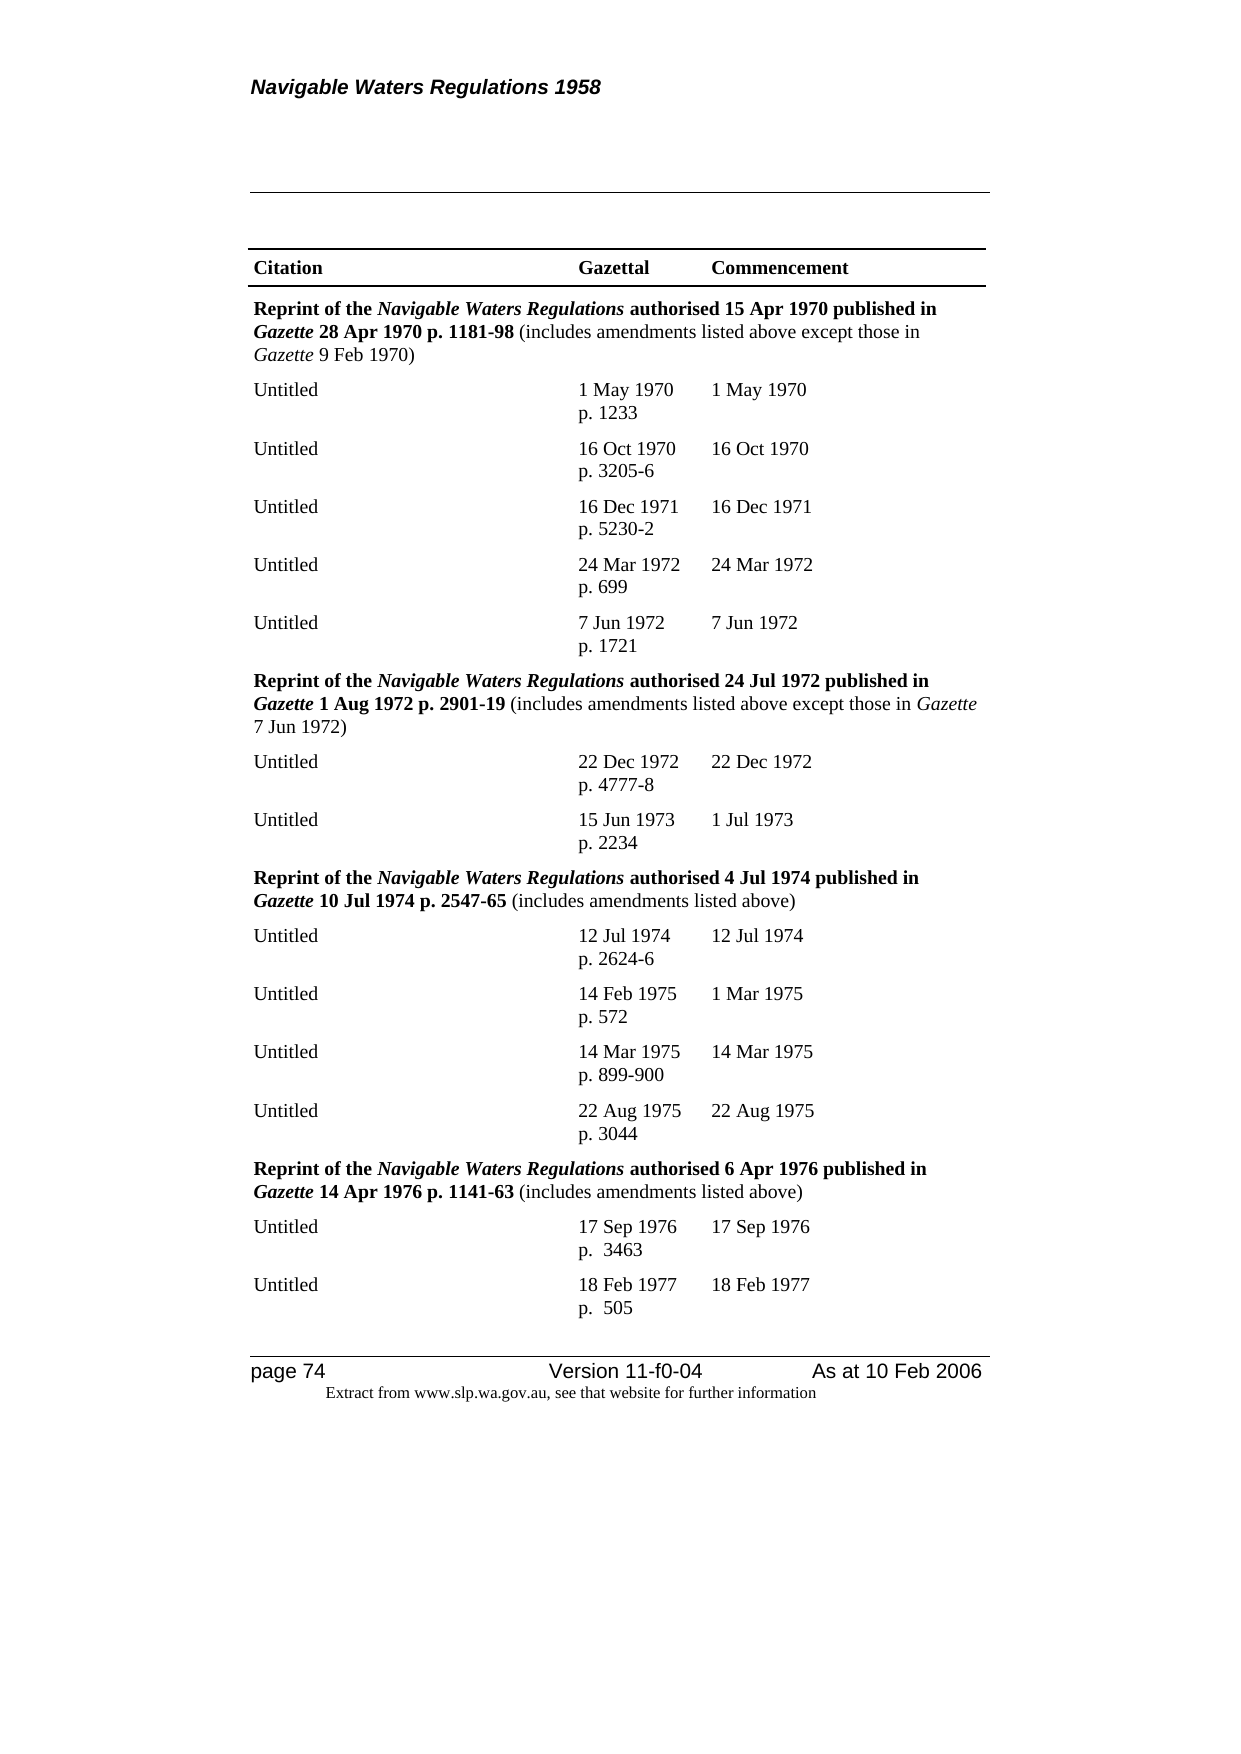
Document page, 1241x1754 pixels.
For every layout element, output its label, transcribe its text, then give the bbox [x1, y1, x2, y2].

table_cell Untitled [248, 912, 572, 970]
table_cell Untitled [248, 970, 572, 1028]
table_cell Reprint of the Navigable Waters Regulations authorised 4 Jul 1974 published in Gazette 10 Jul 1974 p. 2547-65 (includes amendments listed above) [248, 854, 986, 912]
table_cell 7 Jun 1972 [705, 598, 986, 656]
table_cell 14 Mar 1975 [705, 1028, 986, 1086]
table_cell 17 Sep 1976 p. 3463 [572, 1203, 705, 1261]
table_cell Untitled [248, 540, 572, 598]
table_cell Reprint of the Navigable Waters Regulations authorised 15 Apr 1970 published in Gazette 28 Apr 1970 p. 1181-98 (includes amendments listed above except those in Gazette 9 Feb 1970) [248, 287, 986, 366]
table_cell 22 Aug 1975 p. 3044 [572, 1086, 705, 1144]
table_cell Reprint of the Navigable Waters Regulations authorised 24 Jul 1972 published in Gazette 1 Aug 1972 p. 2901-19 (includes amendments listed above except those in Gazette 7 Jun 1972) [248, 656, 986, 737]
table_cell 18 Feb 1977 p. 505 [572, 1261, 705, 1319]
table_cell Untitled [248, 1028, 572, 1086]
table_cell Untitled [248, 482, 572, 540]
table_header Citation [248, 250, 572, 285]
table_cell 15 Jun 1973 p. 2234 [572, 796, 705, 854]
table_cell Untitled [248, 1086, 572, 1144]
table_cell 7 Jun 1972 p. 1721 [572, 598, 705, 656]
table_cell 16 Dec 1971 [705, 482, 986, 540]
table_cell Untitled [248, 796, 572, 854]
table_cell Untitled [248, 1261, 572, 1319]
table_cell 12 Jul 1974 p. 2624-6 [572, 912, 705, 970]
table_cell 1 Mar 1975 [705, 970, 986, 1028]
table_cell 16 Oct 1970 [705, 424, 986, 482]
table_cell 14 Feb 1975 p. 572 [572, 970, 705, 1028]
table_cell 24 Mar 1972 p. 699 [572, 540, 705, 598]
table_cell Untitled [248, 366, 572, 424]
table_cell Untitled [248, 738, 572, 796]
table_cell 22 Dec 1972 [705, 738, 986, 796]
table_header Gazettal [572, 250, 705, 285]
table_cell 1 May 1970 [705, 366, 986, 424]
table_cell 22 Aug 1975 [705, 1086, 986, 1144]
table_cell 12 Jul 1974 [705, 912, 986, 970]
table_cell Untitled [248, 1203, 572, 1261]
table_cell Untitled [248, 424, 572, 482]
table_cell 1 Jul 1973 [705, 796, 986, 854]
table_cell 24 Mar 1972 [705, 540, 986, 598]
table_cell 16 Oct 1970 p. 3205-6 [572, 424, 705, 482]
table_cell 1 May 1970 p. 1233 [572, 366, 705, 424]
table_cell 17 Sep 1976 [705, 1203, 986, 1261]
table_cell 14 Mar 1975 p. 899-900 [572, 1028, 705, 1086]
table_cell Untitled [248, 598, 572, 656]
table_cell 16 Dec 1971 p. 5230-2 [572, 482, 705, 540]
table_cell 18 Feb 1977 [705, 1261, 986, 1319]
table_cell Reprint of the Navigable Waters Regulations authorised 6 Apr 1976 published in Gazette 14 Apr 1976 p. 1141-63 (includes amendments listed above) [248, 1144, 986, 1202]
table_header Commencement [705, 250, 986, 285]
table_cell 22 Dec 1972 p. 4777-8 [572, 738, 705, 796]
